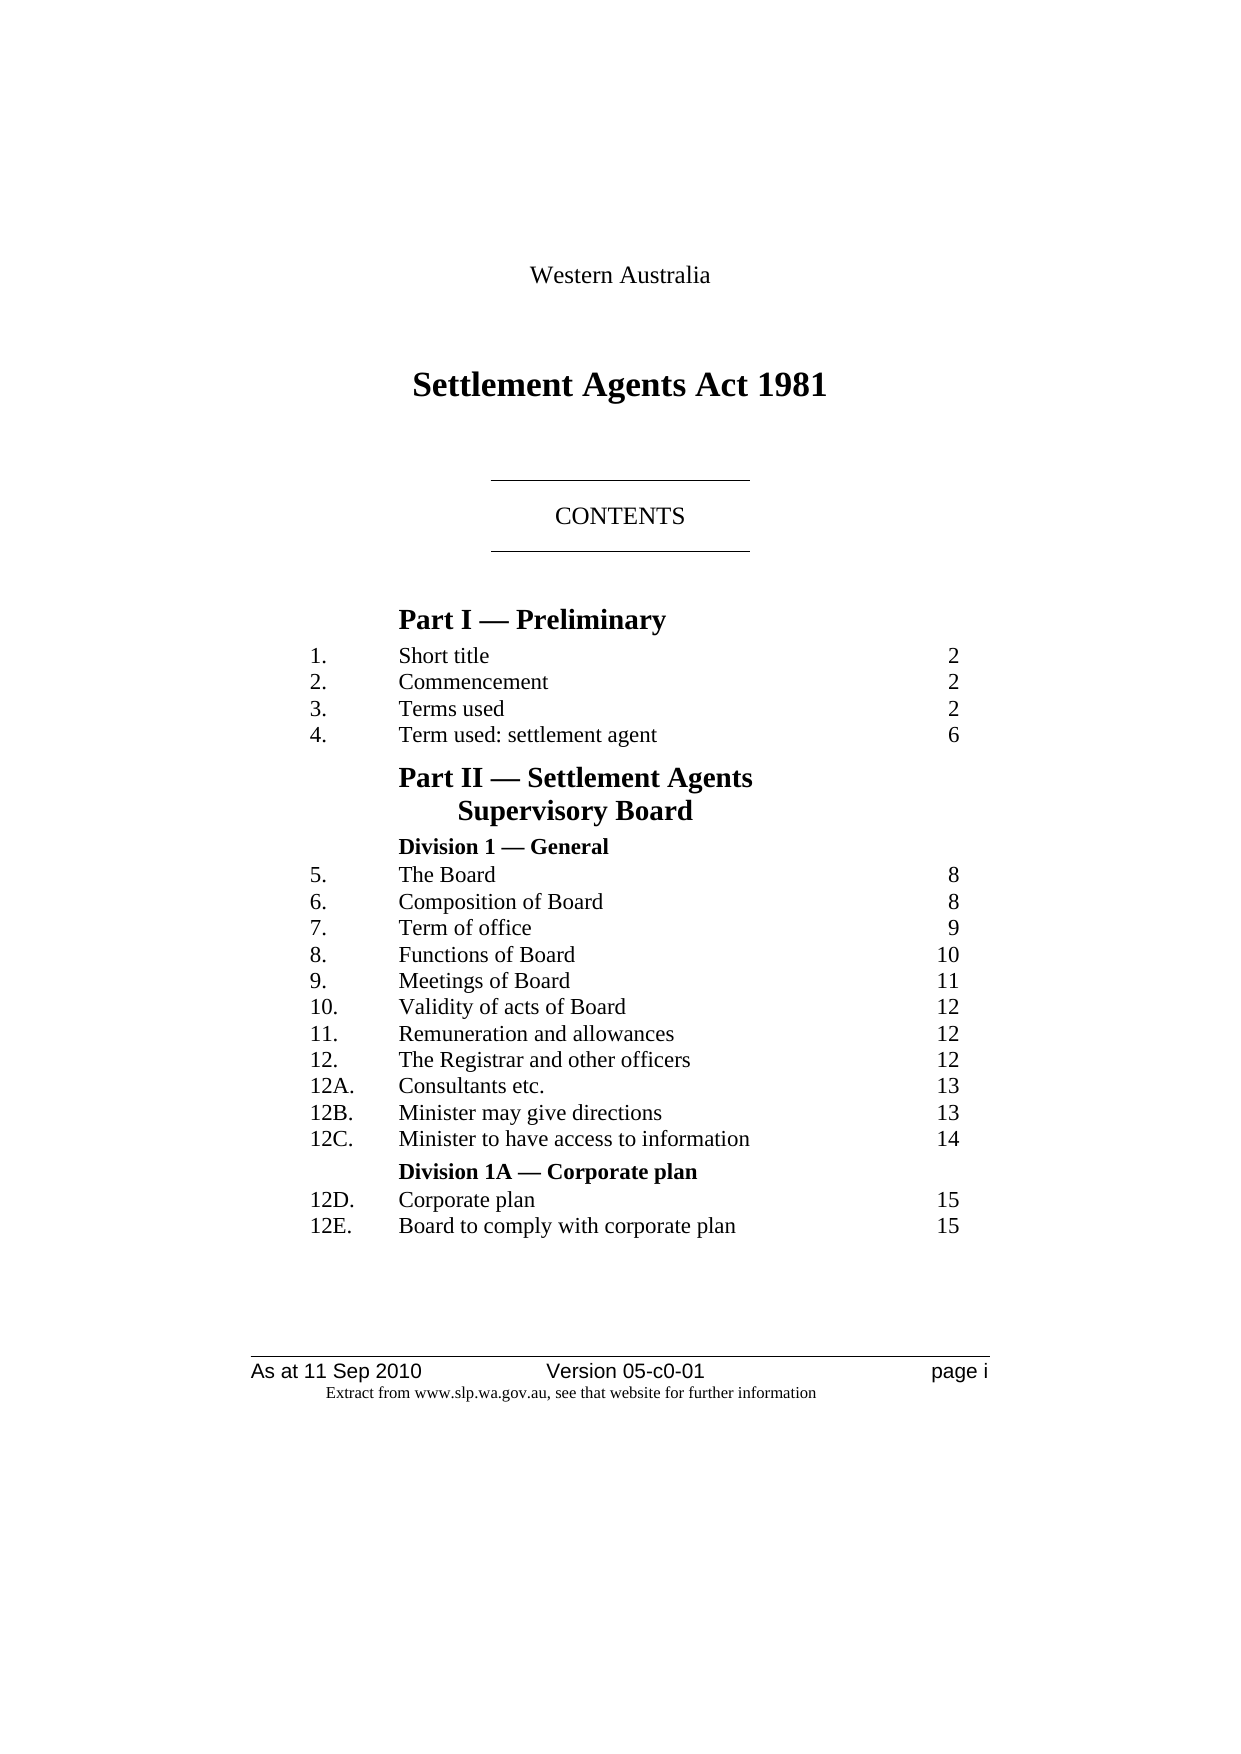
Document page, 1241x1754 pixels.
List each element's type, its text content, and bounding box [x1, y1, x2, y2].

text Division 1 — General [398, 833, 872, 859]
text 12C. Minister to have access to information 14 [309, 1125, 872, 1151]
text 12E. Board to comply with corporate plan 15 [309, 1212, 872, 1239]
text CONTENTS [491, 481, 750, 551]
text 4. Term used: settlement agent 6 [309, 721, 872, 747]
text Western Australia [251, 260, 990, 289]
text Settlement Agents Act 1981 [251, 364, 990, 404]
text 12B. Minister may give directions 13 [309, 1099, 872, 1125]
text 5. The Board 8 [309, 862, 872, 888]
text 6. Composition of Board 8 [309, 888, 872, 914]
text 12. The Registrar and other officers 12 [309, 1046, 872, 1072]
text Part II — Settlement Agents Supervisory Board [398, 760, 872, 827]
text 11. Remuneration and allowances 12 [309, 1020, 872, 1046]
text 2. Commencement 2 [309, 668, 872, 694]
text 3. Terms used 2 [309, 694, 872, 721]
text 1. Short title 2 [309, 642, 872, 668]
text 12D. Corporate plan 15 [309, 1186, 872, 1212]
text 12A. Consultants etc. 13 [309, 1072, 872, 1099]
text 8. Functions of Board 10 [309, 941, 872, 967]
text -Part I — Preliminary [398, 602, 872, 636]
text 10. Validity of acts of Board 12 [309, 993, 872, 1020]
text 9. Meetings of Board 11 [309, 967, 872, 993]
text Division 1A — Corporate plan [398, 1158, 872, 1184]
text 7. Term of office 9 [309, 914, 872, 941]
